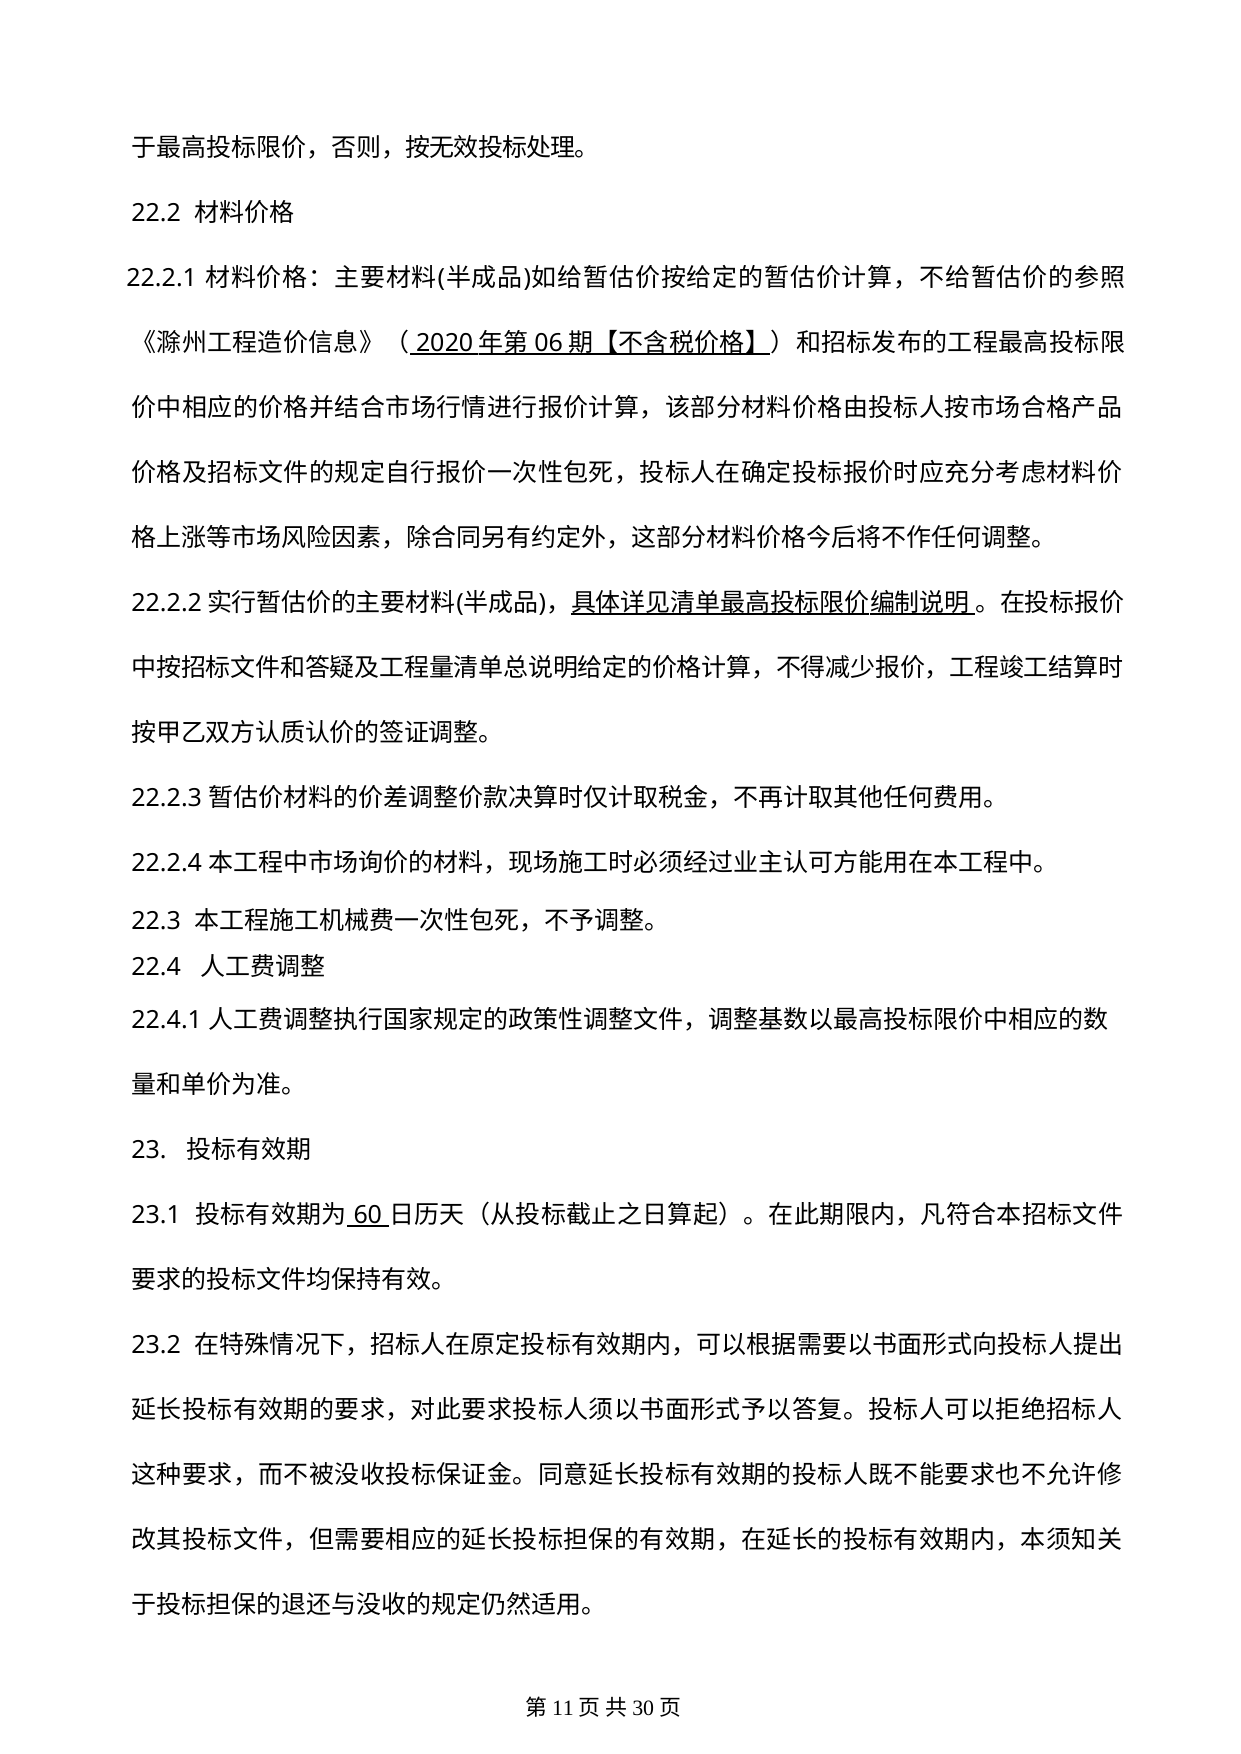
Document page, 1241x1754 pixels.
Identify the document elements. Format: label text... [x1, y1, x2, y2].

text 22.2.2实行暂估价的主要材料(半成品)，具体详见清单最高投标限价编制说明 。在投标报价中按招标文件和答疑及工程量清单总说明给定的价格计算，不得减少报价，工程竣工结算时按甲乙双方认质认价的签证调整。 [131, 568, 1125, 763]
text 22.2 材料价格 [131, 178, 1125, 243]
text 22.2.1 材料价格：主要材料(半成品)如给暂估价按给定的暂估价计算，不给暂估价的参照《滁州工程造价信息》（ 2020年第06期【不含税价格】）和招标发布的工程最高投标限价中相应的价格并结合市场行情进行报价计算，该部分材料价格由投标人按市场合格产品价格及招标文件的规定自行报价一次性包死，投标人在确定投标报价时应充分考虑材料价格上涨等市场风险因素，除合同另有约定外，这部分材料价格今后将不作任何调整。 [126, 243, 1125, 568]
text 23.1 投标有效期为 60 日历天（从投标截止之日算起）。在此期限内，凡符合本招标文件要求的投标文件均保持有效。 [131, 1180, 1125, 1310]
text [131, 113, 1125, 178]
text 22.4 人工费调整 [131, 939, 1125, 985]
text 22.3 本工程施工机械费一次性包死，不予调整。 [131, 893, 1125, 939]
text 23. 投标有效期 [131, 1115, 1125, 1180]
text 22.2.3 暂估价材料的价差调整价款决算时仅计取税金，不再计取其他任何费用。 [131, 763, 1125, 828]
text 22.4.1 人工费调整执行国家规定的政策性调整文件，调整基数以最高投标限价中相应的数量和单价为准。 [131, 985, 1125, 1115]
text 22.2.4 本工程中市场询价的材料，现场施工时必须经过业主认可方能用在本工程中。 [131, 828, 1125, 893]
text 23.2 在特殊情况下，招标人在原定投标有效期内，可以根据需要以书面形式向投标人提出延长投标有效期的要求，对此要求投标人须以书面形式予以答复。投标人可以拒绝招标人这种要求，而不被没收投标保证金。同意延长投标有效期的投标人既不能要求也不允许修改其投标文件，但需要相应的延长投标担保的有效期，在延长的投标有效期内，本须知关于投标担保的退还与没收的规定仍然适用。 [131, 1310, 1125, 1635]
